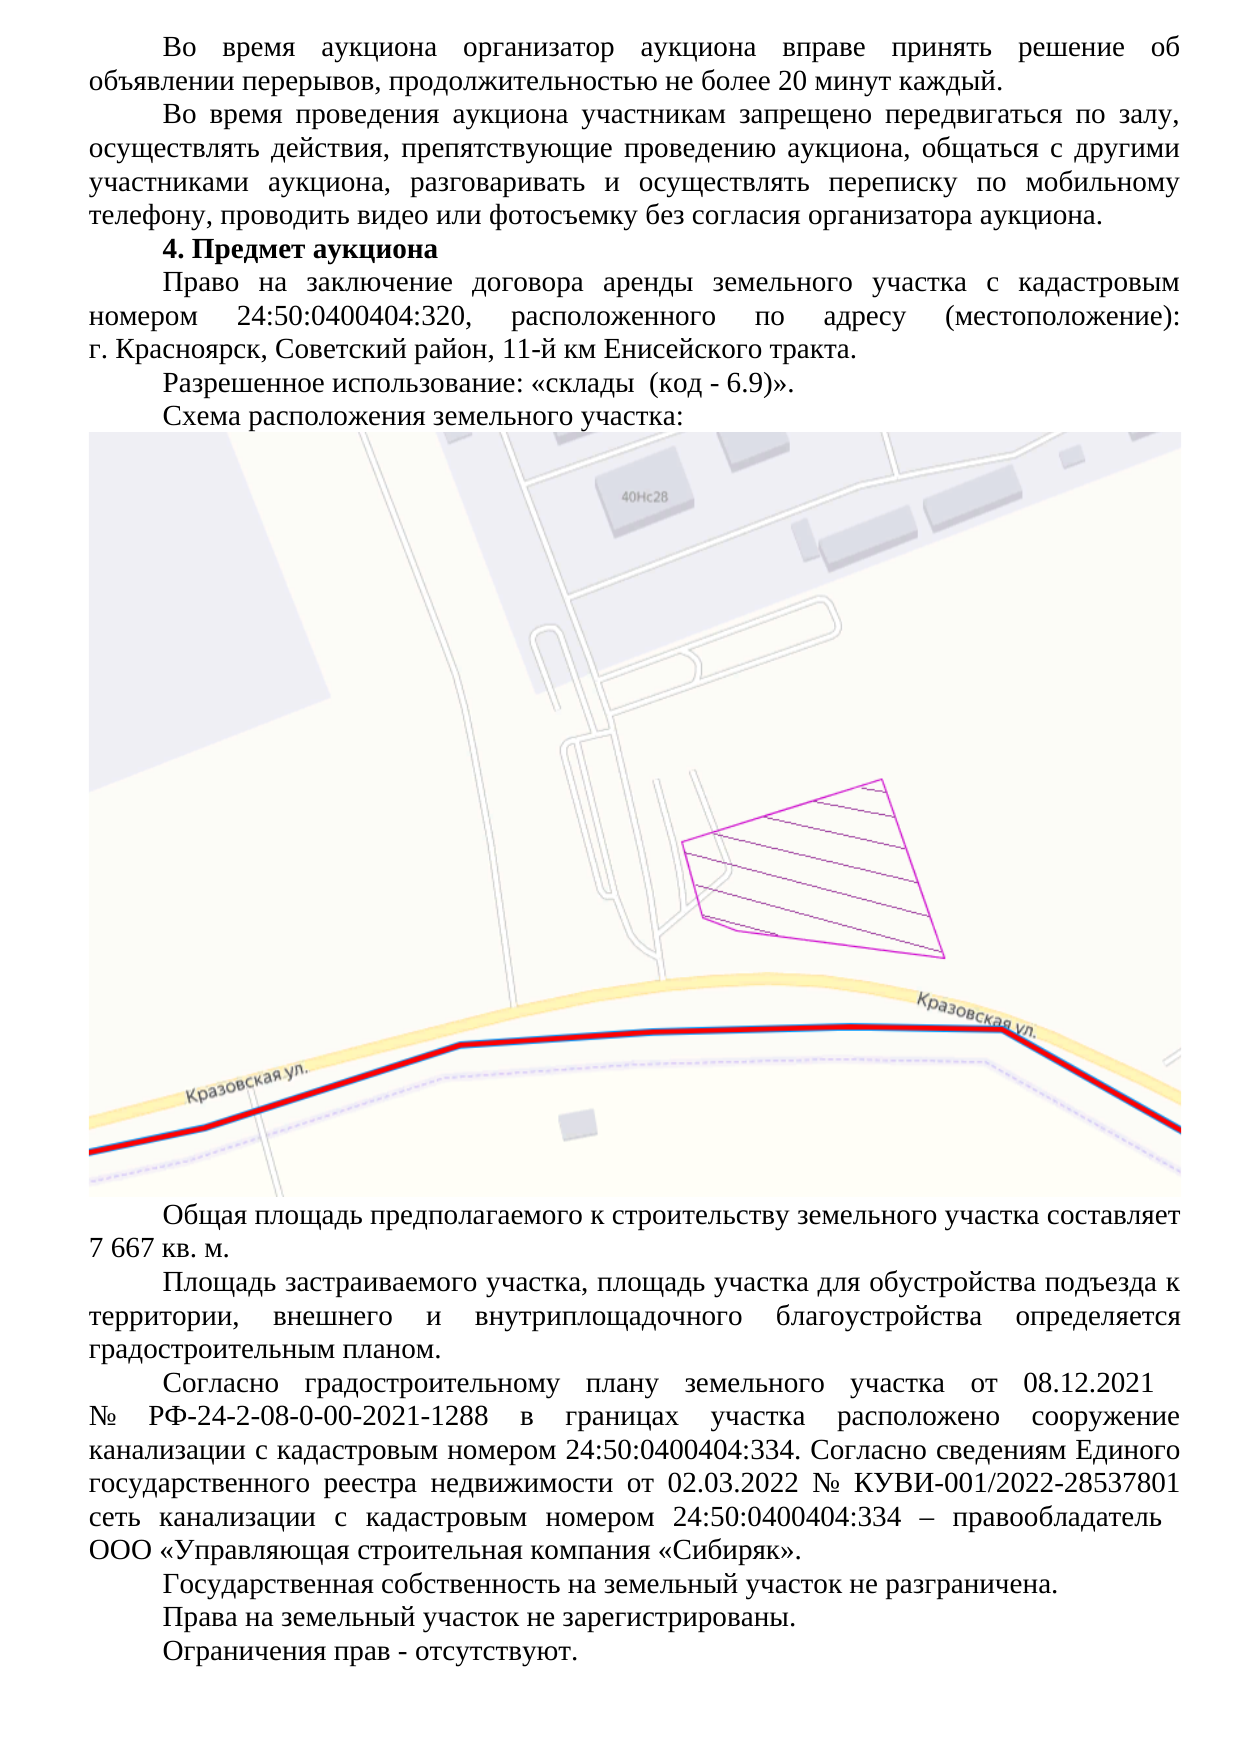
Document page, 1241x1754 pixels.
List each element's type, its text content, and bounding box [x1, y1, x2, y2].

text Площадь застраиваемого участка, площадь участка для обустройства подъезда к территории, внешнего и внутриплощадочного благоустройства определяется градостроительным планом. [89, 1264, 1181, 1365]
text Схема расположения земельного участка: [89, 398, 1181, 432]
text Во время аукциона организатор аукциона вправе принять решение об объявлении перерывов, продолжительностью не более 20 минут каждый. [89, 29, 1181, 97]
text Право на заключение договора аренды земельного участка с кадастровым номером 24:50:0400404:320, расположенного по адресу (местоположение): г. Красноярск, Советский район, 11-й км Енисейского тракта. [89, 264, 1181, 365]
text Ограничения прав - отсутствуют. [89, 1633, 1181, 1667]
text Общая площадь предполагаемого к строительству земельного участка составляет 7 667 кв. м. [89, 1197, 1181, 1264]
text 4. Предмет аукциона [89, 231, 1181, 264]
picture [88, 432, 1182, 1197]
text Государственная собственность на земельный участок не разграничена. [89, 1566, 1181, 1599]
text Права на земельный участок не зарегистрированы. [89, 1599, 1181, 1633]
text Согласно градостроительному плану земельного участка от 08.12.2021 № РФ-24-2-08-0-00-2021-1288 в границах участка расположено сооружение канализации с кадастровым номером 24:50:0400404:334. Согласно сведениям Единого государственного реестра недвижимости от 02.03.2022 № КУВИ-001/2022-28537801 сеть канализации с кадастровым номером 24:50:0400404:334 – правообладатель ООО «Управляющая строительная компания «Сибиряк». [89, 1365, 1181, 1566]
text Во время проведения аукциона участникам запрещено передвигаться по залу, осуществлять действия, препятствующие проведению аукциона, общаться с другими участниками аукциона, разговаривать и осуществлять переписку по мобильному телефону, проводить видео или фотосъемку без согласия организатора аукциона. [89, 97, 1181, 231]
text Разрешенное использование: «склады (код - 6.9)». [89, 365, 1181, 398]
